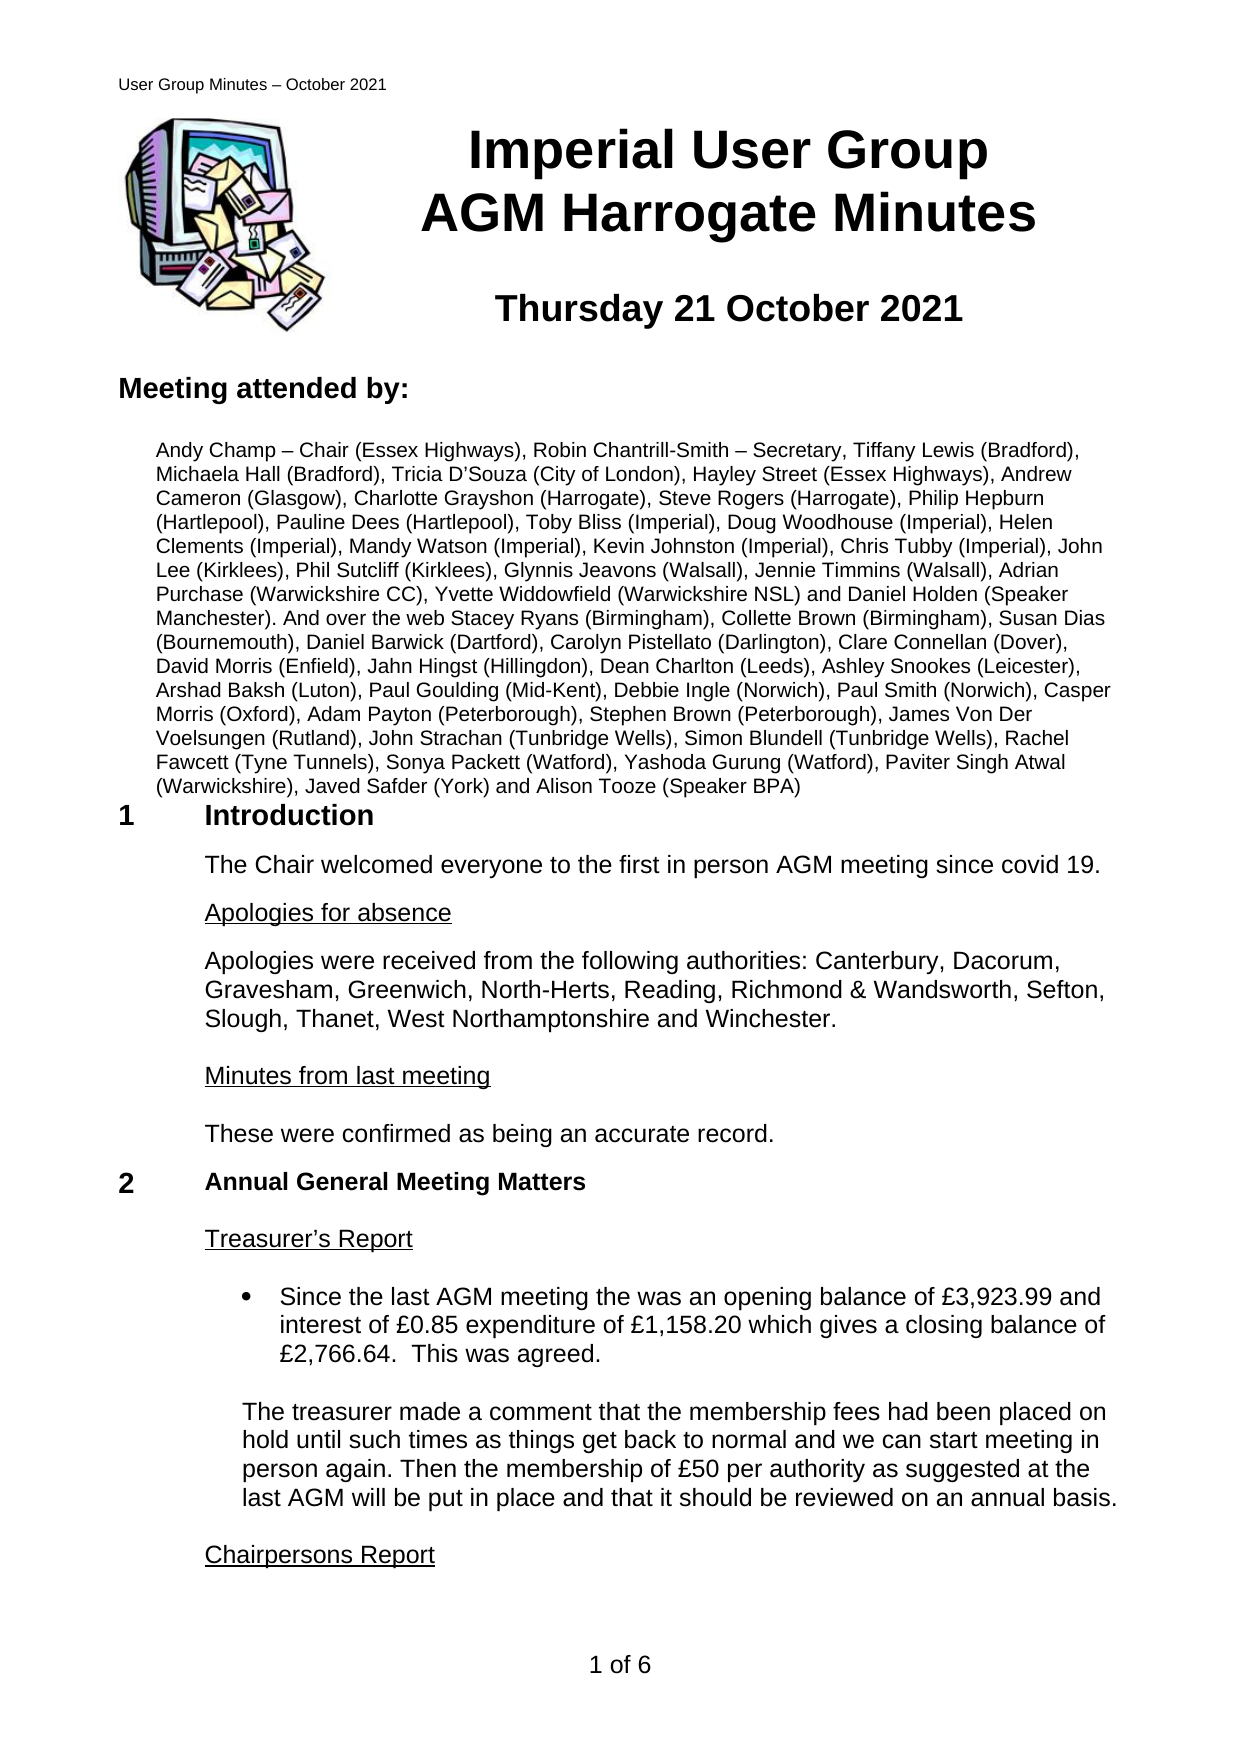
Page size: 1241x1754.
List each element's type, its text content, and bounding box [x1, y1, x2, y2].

table_header Imperial User Group AGM Harrogate Minutes Thursday 21 October 2021 [324, 118, 1133, 342]
table_cell 1 [107, 798, 193, 1167]
table_header [107, 118, 324, 342]
table_cell 2 [107, 1167, 193, 1598]
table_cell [193, 1167, 1133, 1598]
table_cell Introduction The Chair welcomed everyone to the first in person AGM meeting since covid 19. Apologies for absence Apologies were received from the following authorities: Canterbury, Dacorum, Gravesham, Greenwich, North-Herts, Reading, Richmond & Wandsworth, Sefton, Slough, Thanet, West Northamptonshire and Winchester. Minutes from last meeting These were confirmed as being an accurate record. [193, 798, 1133, 1167]
picture [118, 118, 333, 333]
table_header Meeting attended by: Andy Champ – Chair (Essex Highways), Robin Chantrill-Smith – Secretary, Tiffany Lewis (Bradford), Michaela Hall (Bradford), Tricia D’Souza (City of London), Hayley Street (Essex Highways), Andrew Cameron (Glasgow), x Highways), Charlotte Grayshon (Harrogate), Steve Rogers (Harrogate), Philip Hepburn (Hartlepool), Pauline Dees (Hartlepool), Toby Bliss (Imperial), Doug Woodhouse (Imperial), Helen Clements (Imperial), Mandy Watson (Imperial), Kevin Johnston (Imperial), Chris Tubby (Imperial), John Lee (Kirklees), Phil Sutcliff (Kirklees), Glynnis Jeavons (Walsall), Jennie Timmins (Walsall), Adrian Purchase (Warwickshire CC), Yvette Widdowfield (Warwickshire NSL) and Daniel Holden (Speaker Manchester). And over the web Stacey Ryans (Birmingham), Collette Brown (Birmingham), Susan Dias (Bournemouth), Daniel Barwick (Dartford), Carolyn Pistellato (Darlington), Clare Connellan (Dover), David Morris (Enfield), Jahn Hingst (Hillingdon), Dean Charlton (Leeds), Ashley Snookes (Leicester), Arshad Baksh (Luton), Paul Goulding (Mid-Kent), Debbie Ingle (Norwich), Paul Smith (Norwich), Casper Morris (Oxford), Adam Payton (Peterborough), Stephen Brown (Peterborough), James Von Der Voelsungen (Rutland), John Strachan (Tunbridge Wells), Simon Blundell (Tunbridge Wells), Rachel Fawcett (Tyne Tunnels), Sonya Packett (Watford), Yashoda Gurung (Watford), Paviter Singh Atwal (Warwickshire), Javed Safder (York) and Alison Tooze (Speaker BPA) [107, 371, 1133, 798]
